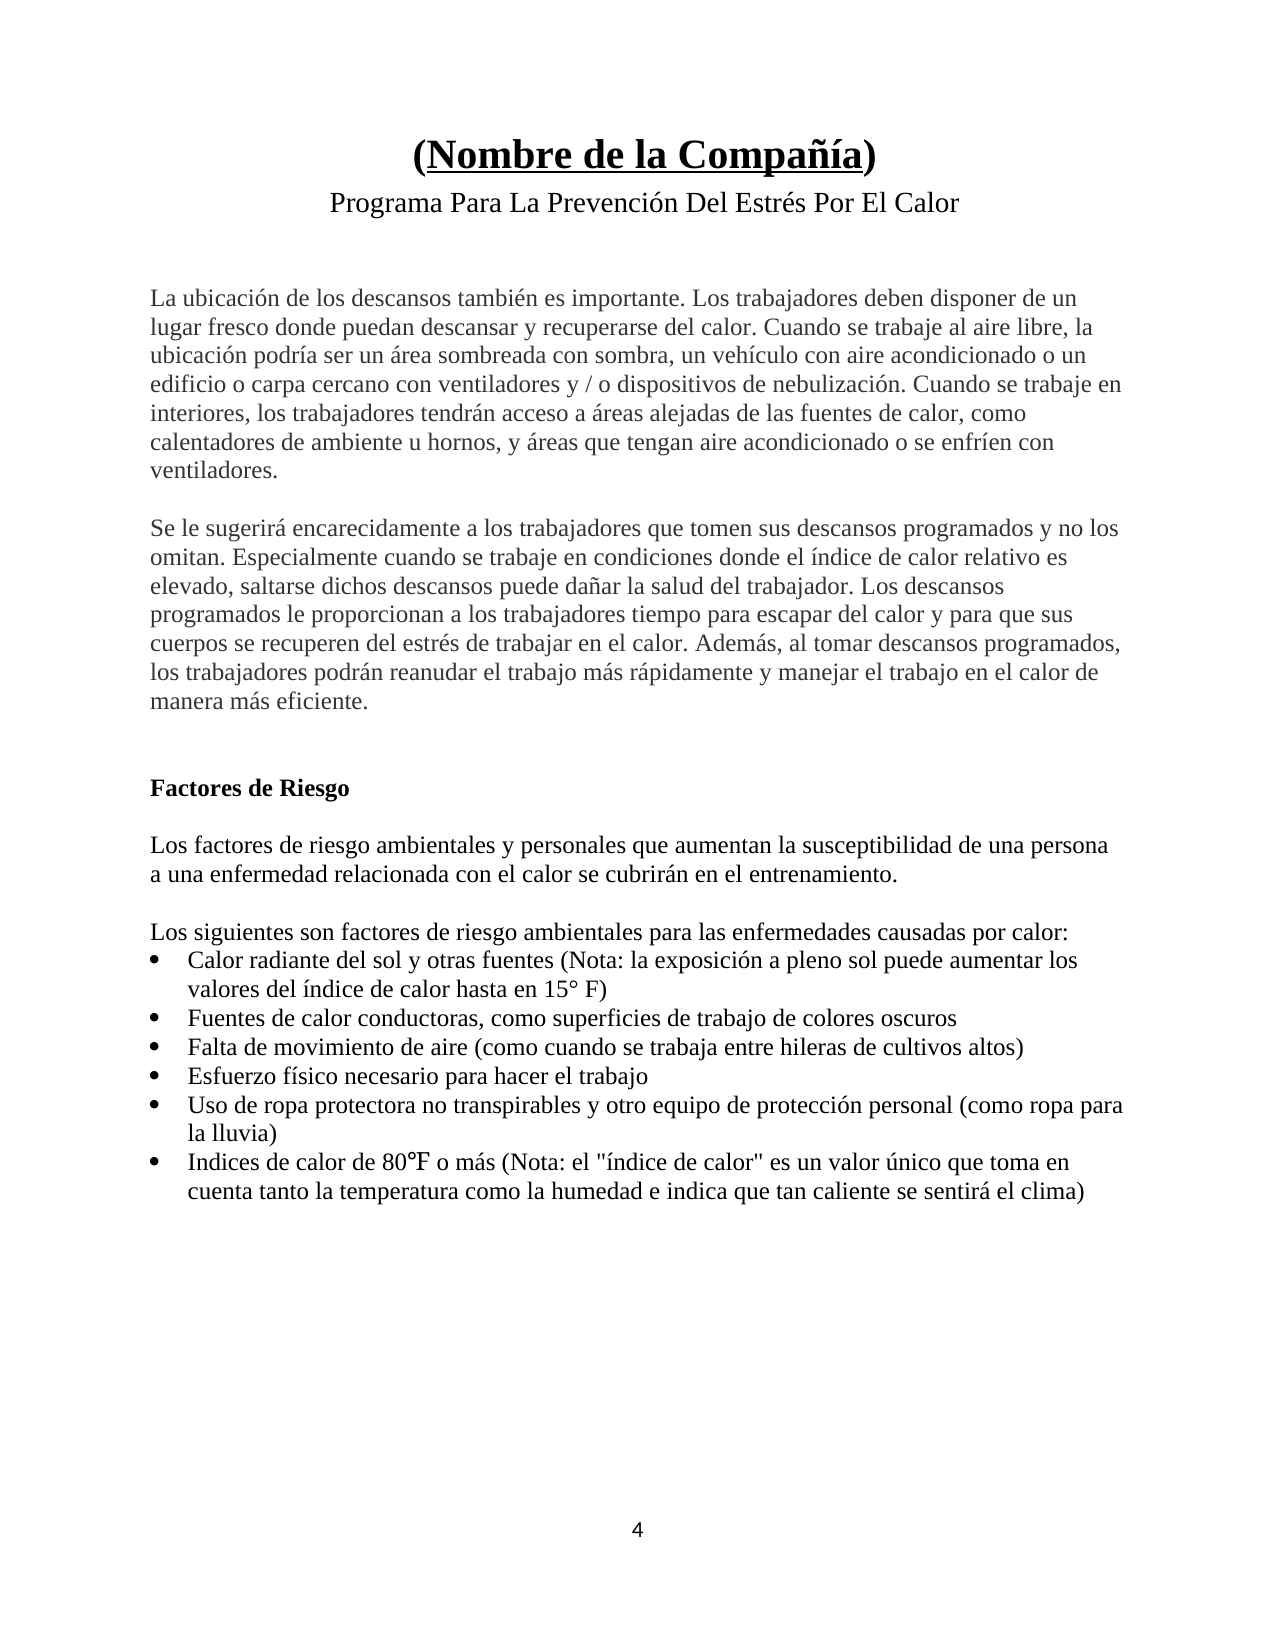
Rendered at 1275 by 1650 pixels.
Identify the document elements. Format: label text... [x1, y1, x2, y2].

list Indices de calor de 80℉ o más (Nota: el "índice de calor" es un valor único que toma en cuenta tanto la temperatura como la humedad e indica que tan caliente se sentirá el clima) [150, 1147, 1125, 1205]
list Esfuerzo físico necesario para hacer el trabajo [150, 1061, 1125, 1090]
text Los factores de riesgo ambientales y personales que aumentan la susceptibilidad de una persona a una enfermedad relacionada con el calor se cubrirán en el entrenamiento. [150, 830, 1125, 888]
text La ubicación de los descansos también es importante. Los trabajadores deben disponer de un lugar fresco donde puedan descansar y recuperarse del calor. Cuando se trabaje al aire libre, la ubicación podría ser un área sombreada con sombra, un vehículo con aire acondicionado o un edificio o carpa cercano con ventiladores y / o dispositivos de nebulización. Cuando se trabaje en interiores, los trabajadores tendrán acceso a áreas alejadas de las fuentes de calor, como calentadores de ambiente u hornos, y áreas que tengan aire acondicionado o se enfríen con ventiladores. [150, 283, 1125, 484]
list Fuentes de calor conductoras, como superficies de trabajo de colores oscuros [150, 1003, 1125, 1032]
list Uso de ropa protectora no transpirables y otro equipo de protección personal (como ropa para la lluvia) [150, 1090, 1125, 1147]
list Calor radiante del sol y otras fuentes (Nota: la exposición a pleno sol puede aumentar los valores del índice de calor hasta en 15° F) [150, 946, 1125, 1003]
text Se le sugerirá encarecidamente a los trabajadores que tomen sus descansos programados y no los omitan. Especialmente cuando se trabaje en condiciones donde el índice de calor relativo es elevado, saltarse dichos descansos puede dañar la salud del trabajador. Los descansos programados le proporcionan a los trabajadores tiempo para escapar del calor y para que sus cuerpos se recuperen del estrés de trabajar en el calor. Además, al tomar descansos programados, los trabajadores podrán reanudar el trabajo más rápidamente y manejar el trabajo en el calor de manera más eficiente. [150, 513, 1125, 714]
text Factores de Riesgo [150, 773, 1125, 801]
text Los siguientes son factores de riesgo ambientales para las enfermedades causadas por calor: [150, 917, 1125, 946]
list Falta de movimiento de aire (como cuando se trabaja entre hileras de cultivos altos) [150, 1032, 1125, 1061]
